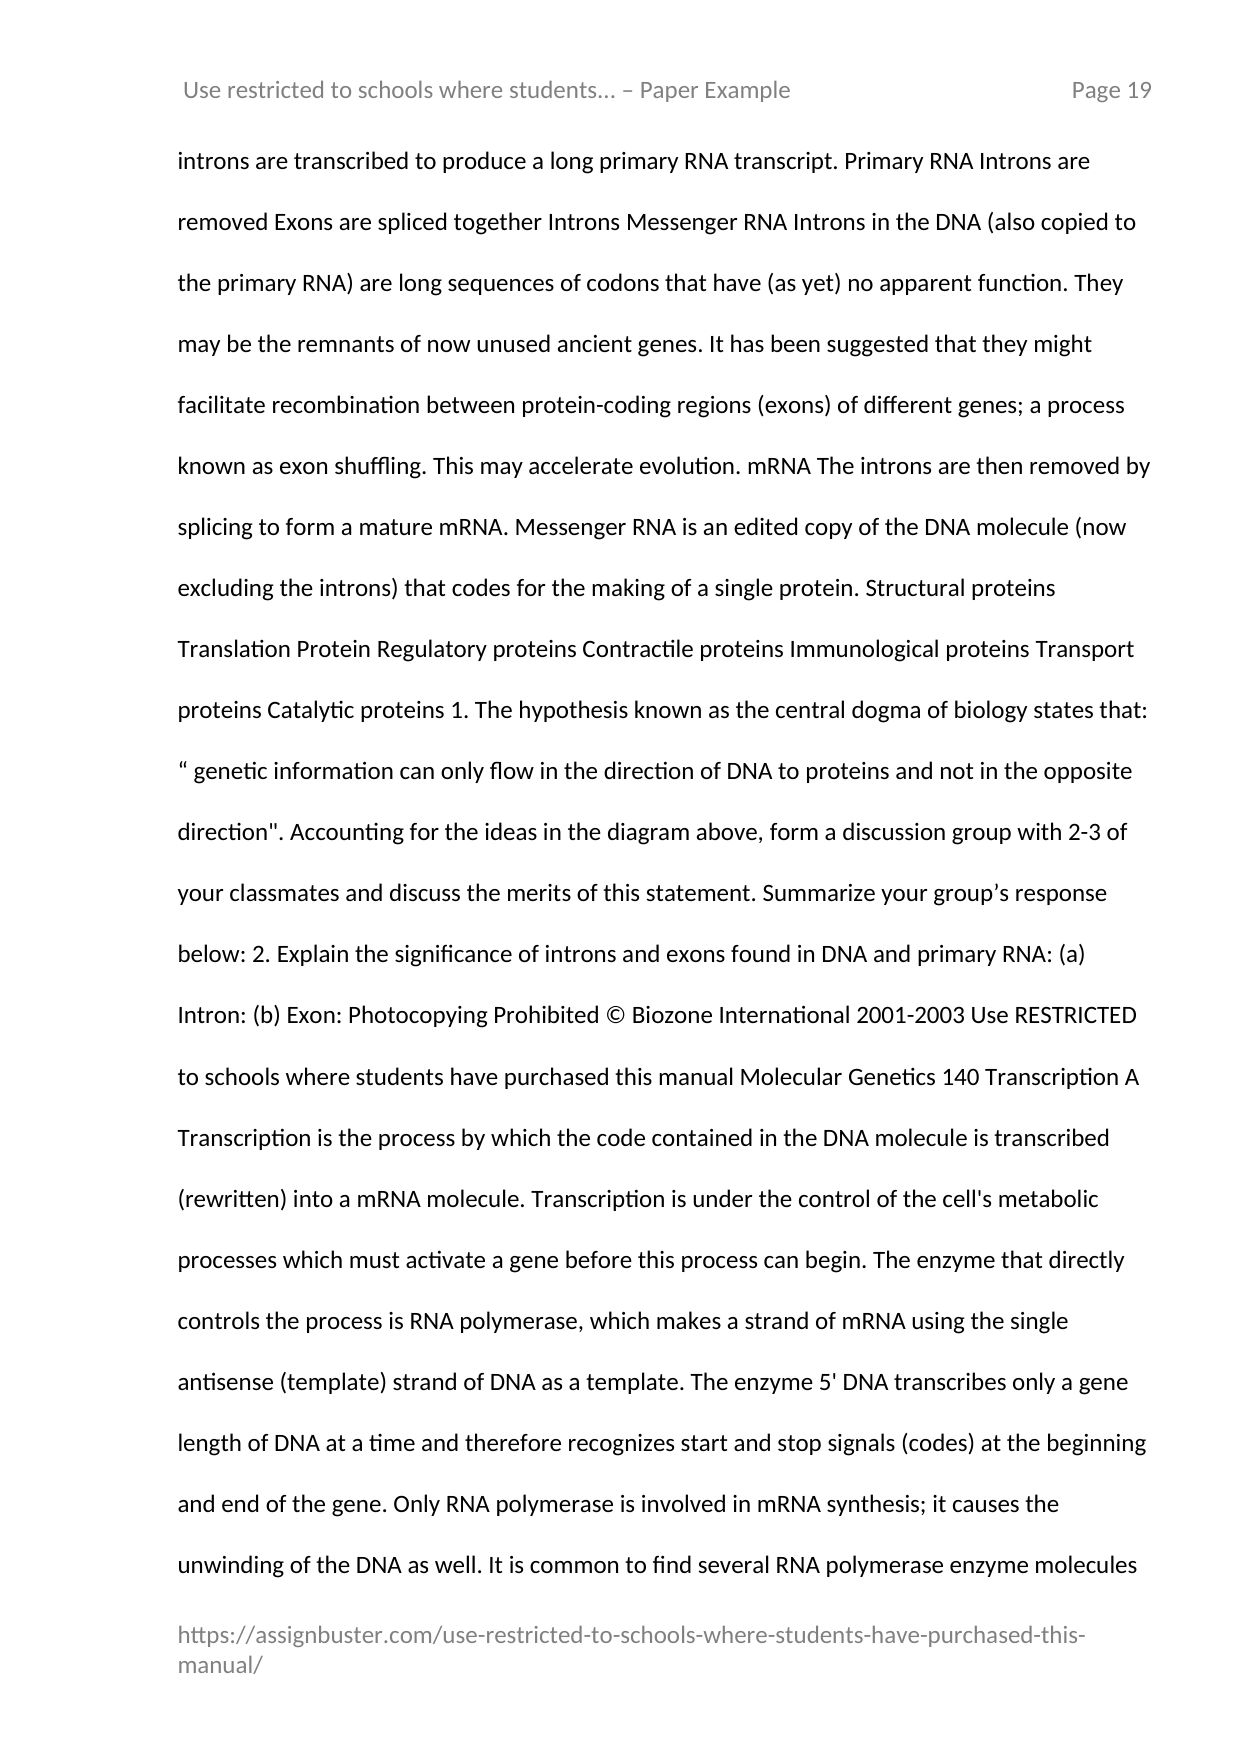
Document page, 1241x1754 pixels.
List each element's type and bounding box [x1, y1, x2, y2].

text [177, 145, 1152, 1579]
